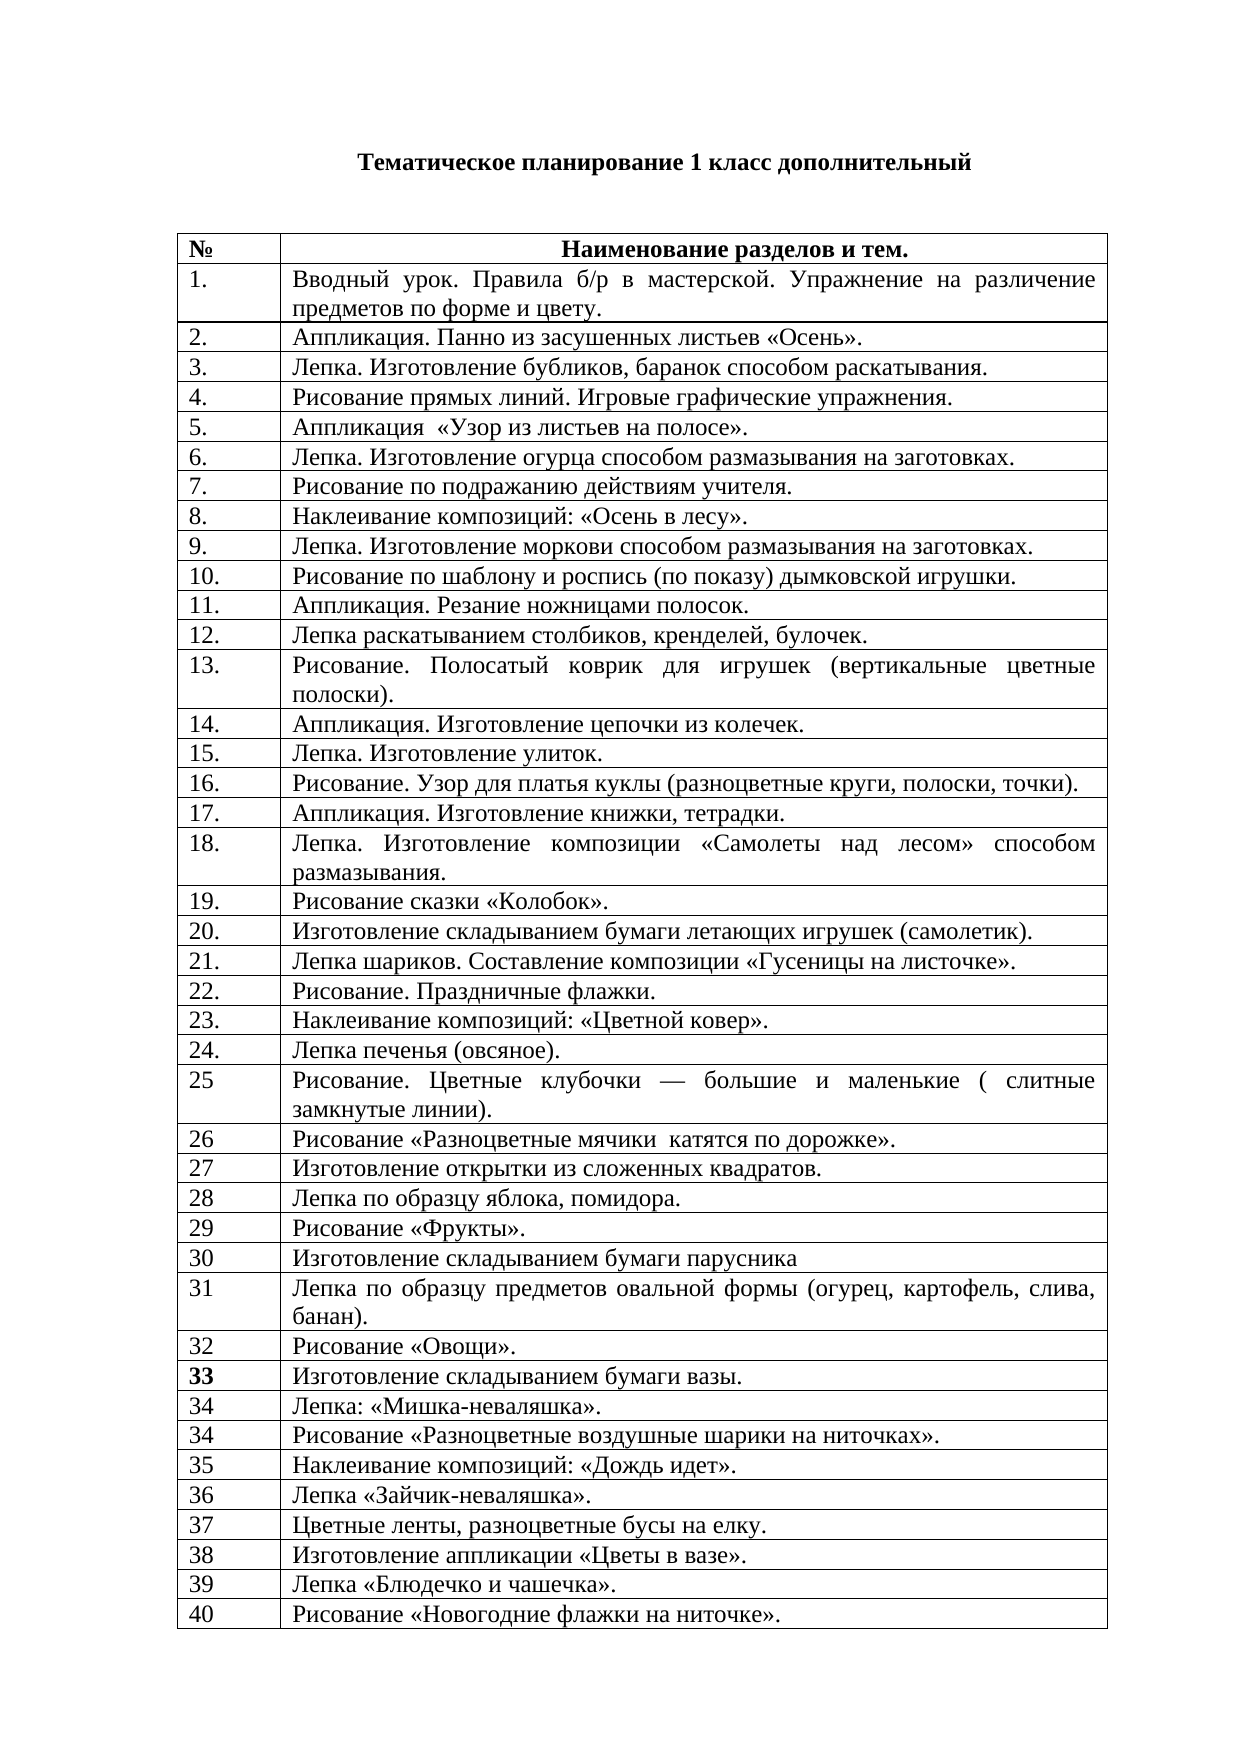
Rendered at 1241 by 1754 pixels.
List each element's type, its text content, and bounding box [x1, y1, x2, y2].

table_cell 8. [178, 501, 280, 530]
table_header № [178, 234, 280, 263]
table_cell Аппликация. Изготовление цепочки из колечек. [281, 709, 1107, 737]
table_cell 30 [178, 1243, 280, 1272]
table_cell Аппликация. Панно из засушенных листьев «Осень». [281, 323, 1107, 351]
table_cell 1. [178, 264, 280, 321]
table_cell 16. [178, 768, 280, 797]
table_cell 15. [178, 739, 280, 767]
table_cell Аппликация. Изготовление книжки, тетрадки. [281, 798, 1107, 827]
table_cell Наклеивание композиций: «Дождь идет». [281, 1450, 1107, 1479]
table_cell 34 [178, 1421, 280, 1449]
table_cell Рисование. Праздничные флажки. [281, 976, 1107, 1004]
table_cell 25 [178, 1065, 280, 1123]
table_cell Аппликация. Резание ножницами полосок. [281, 591, 1107, 619]
table_cell Вводный урок. Правила б/р в мастерской. Упражнение на различение предметов по форме и цвету. [281, 264, 1107, 321]
table_cell 28 [178, 1183, 280, 1212]
table_cell 14. [178, 709, 280, 737]
table_cell 10. [178, 561, 280, 589]
table_cell Аппликация «Узор из листьев на полосе». [281, 412, 1107, 441]
table_cell 38 [178, 1540, 280, 1568]
table_cell 22. [178, 976, 280, 1004]
table_cell 13. [178, 650, 280, 708]
table_header Наименование разделов и тем. [281, 234, 1107, 263]
table_cell Наклеивание композиций: «Осень в лесу». [281, 501, 1107, 530]
table_cell Рисование «Новогодние флажки на ниточке». [281, 1599, 1107, 1628]
table_cell 37 [178, 1510, 280, 1539]
table_cell Рисование «Фрукты». [281, 1213, 1107, 1242]
table_cell 11. [178, 591, 280, 619]
table_cell Рисование «Разноцветные мячики катятся по дорожке». [281, 1124, 1107, 1152]
table_cell 6. [178, 442, 280, 470]
table_cell 3. [178, 352, 280, 381]
table_cell Лепка по образцу предметов овальной формы (огурец, картофель, слива, банан). [281, 1273, 1107, 1330]
table_cell 12. [178, 620, 280, 649]
table_cell Рисование «Овощи». [281, 1331, 1107, 1360]
table_cell Рисование по шаблону и роспись (по показу) дымковской игрушки. [281, 561, 1107, 589]
table_cell 9. [178, 531, 280, 560]
table_cell Рисование. Цветные клубочки — большие и маленькие ( слитные замкнутые линии). [281, 1065, 1107, 1123]
table_cell 26 [178, 1124, 280, 1152]
table_cell 5. [178, 412, 280, 441]
table_cell Лепка. Изготовление композиции «Самолеты над лесом» способом размазывания. [281, 828, 1107, 885]
table_cell Лепка «Блюдечко и чашечка». [281, 1570, 1107, 1598]
table_cell Рисование прямых линий. Игровые графические упражнения. [281, 382, 1107, 411]
table_cell 35 [178, 1450, 280, 1479]
table_cell Лепка по образцу яблока, помидора. [281, 1183, 1107, 1212]
table_cell Наклеивание композиций: «Цветной ковер». [281, 1006, 1107, 1034]
table_cell Лепка: «Мишка-неваляшка». [281, 1391, 1107, 1419]
table_cell Рисование по подражанию действиям учителя. [281, 471, 1107, 500]
table_cell 29 [178, 1213, 280, 1242]
table_cell Лепка раскатыванием столбиков, кренделей, булочек. [281, 620, 1107, 649]
table_cell Лепка. Изготовление улиток. [281, 739, 1107, 767]
table_cell 34 [178, 1391, 280, 1419]
table_cell 4. [178, 382, 280, 411]
table_cell Рисование сказки «Колобок». [281, 886, 1107, 915]
table_cell 7. [178, 471, 280, 500]
table_cell Лепка «Зайчик-неваляшка». [281, 1480, 1107, 1509]
table_cell 21. [178, 946, 280, 975]
table_cell 36 [178, 1480, 280, 1509]
table_cell Лепка. Изготовление огурца способом размазывания на заготовках. [281, 442, 1107, 470]
table_cell 39 [178, 1570, 280, 1598]
table_cell Изготовление складыванием бумаги летающих игрушек (самолетик). [281, 916, 1107, 945]
table_cell Рисование. Узор для платья куклы (разноцветные круги, полоски, точки). [281, 768, 1107, 797]
table_cell 32 [178, 1331, 280, 1360]
table_cell Изготовление складыванием бумаги парусника [281, 1243, 1107, 1272]
table_cell 19. [178, 886, 280, 915]
table_cell Лепка. Изготовление бубликов, баранок способом раскатывания. [281, 352, 1107, 381]
text Тематическое планирование 1 класс дополнительный [177, 147, 1152, 176]
table_cell Рисование «Разноцветные воздушные шарики на ниточках». [281, 1421, 1107, 1449]
table_cell 2. [178, 323, 280, 351]
table_cell 18. [178, 828, 280, 885]
table_cell 40 [178, 1599, 280, 1628]
table_cell 27 [178, 1154, 280, 1182]
table_cell 20. [178, 916, 280, 945]
table_cell Лепка печенья (овсяное). [281, 1035, 1107, 1064]
table_cell 17. [178, 798, 280, 827]
table_cell Изготовление складыванием бумаги вазы. [281, 1361, 1107, 1390]
table_cell 24. [178, 1035, 280, 1064]
table_cell Изготовление аппликации «Цветы в вазе». [281, 1540, 1107, 1568]
table_cell Цветные ленты, разноцветные бусы на елку. [281, 1510, 1107, 1539]
table_cell 33 [178, 1361, 280, 1390]
table_cell 31 [178, 1273, 280, 1330]
table_cell Лепка шариков. Составление композиции «Гусеницы на листочке». [281, 946, 1107, 975]
table_cell 23. [178, 1006, 280, 1034]
table_cell Рисование. Полосатый коврик для игрушек (вертикальные цветные полоски). [281, 650, 1107, 708]
table_cell Лепка. Изготовление моркови способом размазывания на заготовках. [281, 531, 1107, 560]
table_cell Изготовление открытки из сложенных квадратов. [281, 1154, 1107, 1182]
